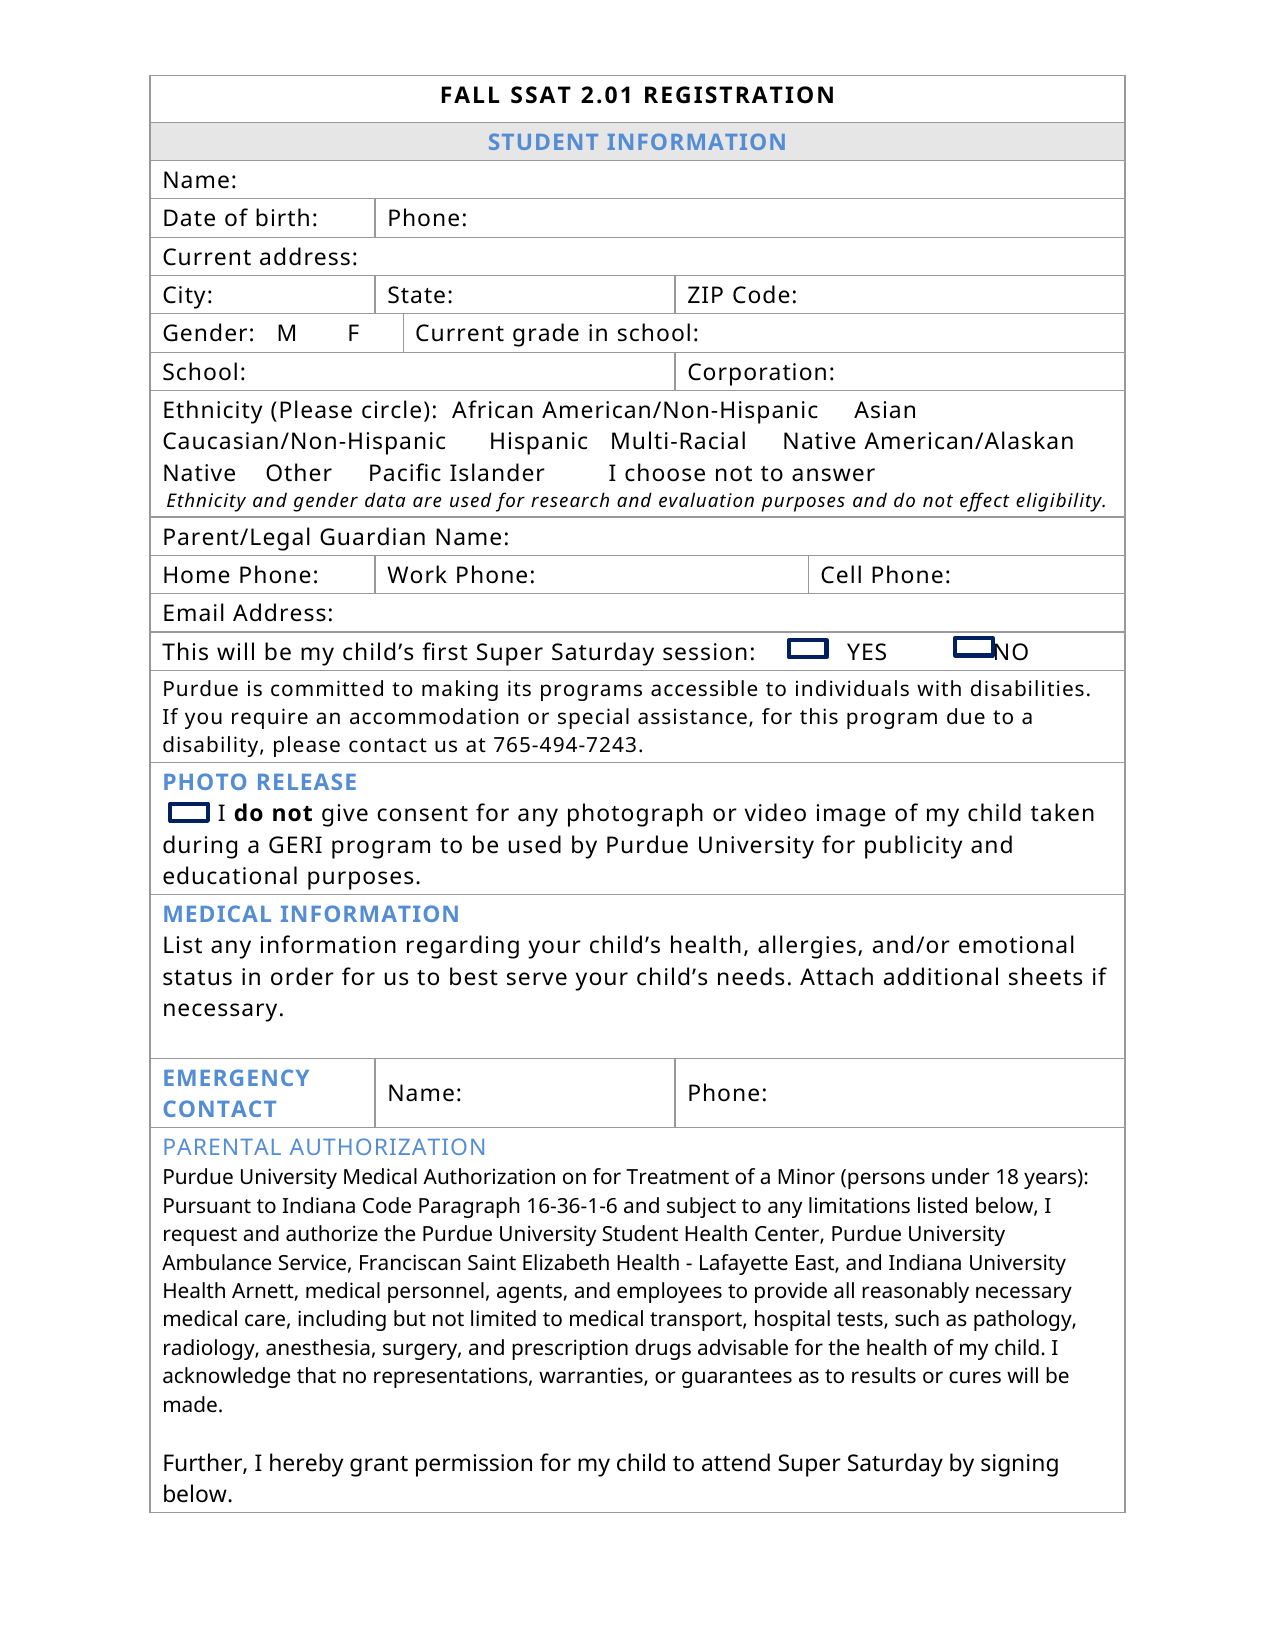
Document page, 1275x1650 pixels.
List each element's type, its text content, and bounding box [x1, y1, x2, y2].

table_cell Name: [376, 1059, 674, 1127]
table_cell Name: [151, 161, 1124, 198]
table_cell Purdue is committed to making its programs accessible to individuals with disabilities. If you require an accommodation or special assistance, for this program due to a disability, please contact us at 765-494-7243. [151, 671, 1124, 762]
table_cell ZIP Code: [676, 276, 1124, 313]
table_header Fall ssat 2.01 Registration [151, 76, 1124, 122]
table_cell Phone: [676, 1059, 1124, 1127]
table_cell Ethnicity (Please circle): African American/Non-Hispanic Asian Caucasian/Non-Hispanic Hispanic Multi-Racial Native American/Alaskan Native Other Pacific Islander I choose not to answer Ethnicity and gender data are used for research and evaluation purposes and do not effect eligibility. [151, 391, 1124, 516]
table_cell Cell Phone: [809, 556, 1124, 593]
table_cell Gender: M F [151, 314, 403, 352]
table_cell EMERGENCY CONTACT [151, 1059, 374, 1127]
table_cell Parent/Legal Guardian Name: [151, 518, 1124, 555]
table_cell Email Address: [151, 594, 1124, 631]
table_cell State: [376, 276, 674, 313]
table_cell Current grade in school: [404, 314, 1124, 352]
table_cell Phone: [376, 199, 1124, 237]
table_cell School: [151, 353, 674, 390]
table_cell This will be my child’s first Super Saturday session: YES NO [151, 633, 1124, 670]
table_cell Corporation: [676, 353, 1124, 390]
table_cell MEDICAL INFORMATION List any information regarding your child’s health, allergies, and/or emotional status in order for us to best serve your child’s needs. Attach additional sheets if necessary. [151, 895, 1124, 1057]
table_cell City: [151, 276, 374, 313]
table_cell PARENTAL AUTHORIZATION Purdue University Medical Authorization on for Treatment of a Minor (persons under 18 years): Pursuant to Indiana Code Paragraph 16-36-1-6 and subject to any limitations listed below, I request and authorize the Purdue University Student Health Center, Purdue University Ambulance Service, Franciscan Saint Elizabeth Health - Lafayette East, and Indiana University Health Arnett, medical personnel, agents, and employees to provide all reasonably necessary medical care, including but not limited to medical transport, hospital tests, such as pathology, radiology, anesthesia, surgery, and prescription drugs advisable for the health of my child. I acknowledge that no representations, warranties, or guarantees as to results or cures will be made. Further, I hereby grant permission for my child to attend Super Saturday by signing below. [151, 1128, 1124, 1512]
table_cell PHOTO RELEASE I do not give consent for any photograph or video image of my child taken during a GERI program to be used by Purdue University for publicity and educational purposes. [151, 763, 1124, 894]
table_cell Current address: [151, 238, 1124, 275]
table_cell Date of birth: [151, 199, 374, 237]
table_cell student Information [151, 123, 1124, 160]
table_cell Work Phone: [376, 556, 808, 593]
table_cell Home Phone: [151, 556, 374, 593]
